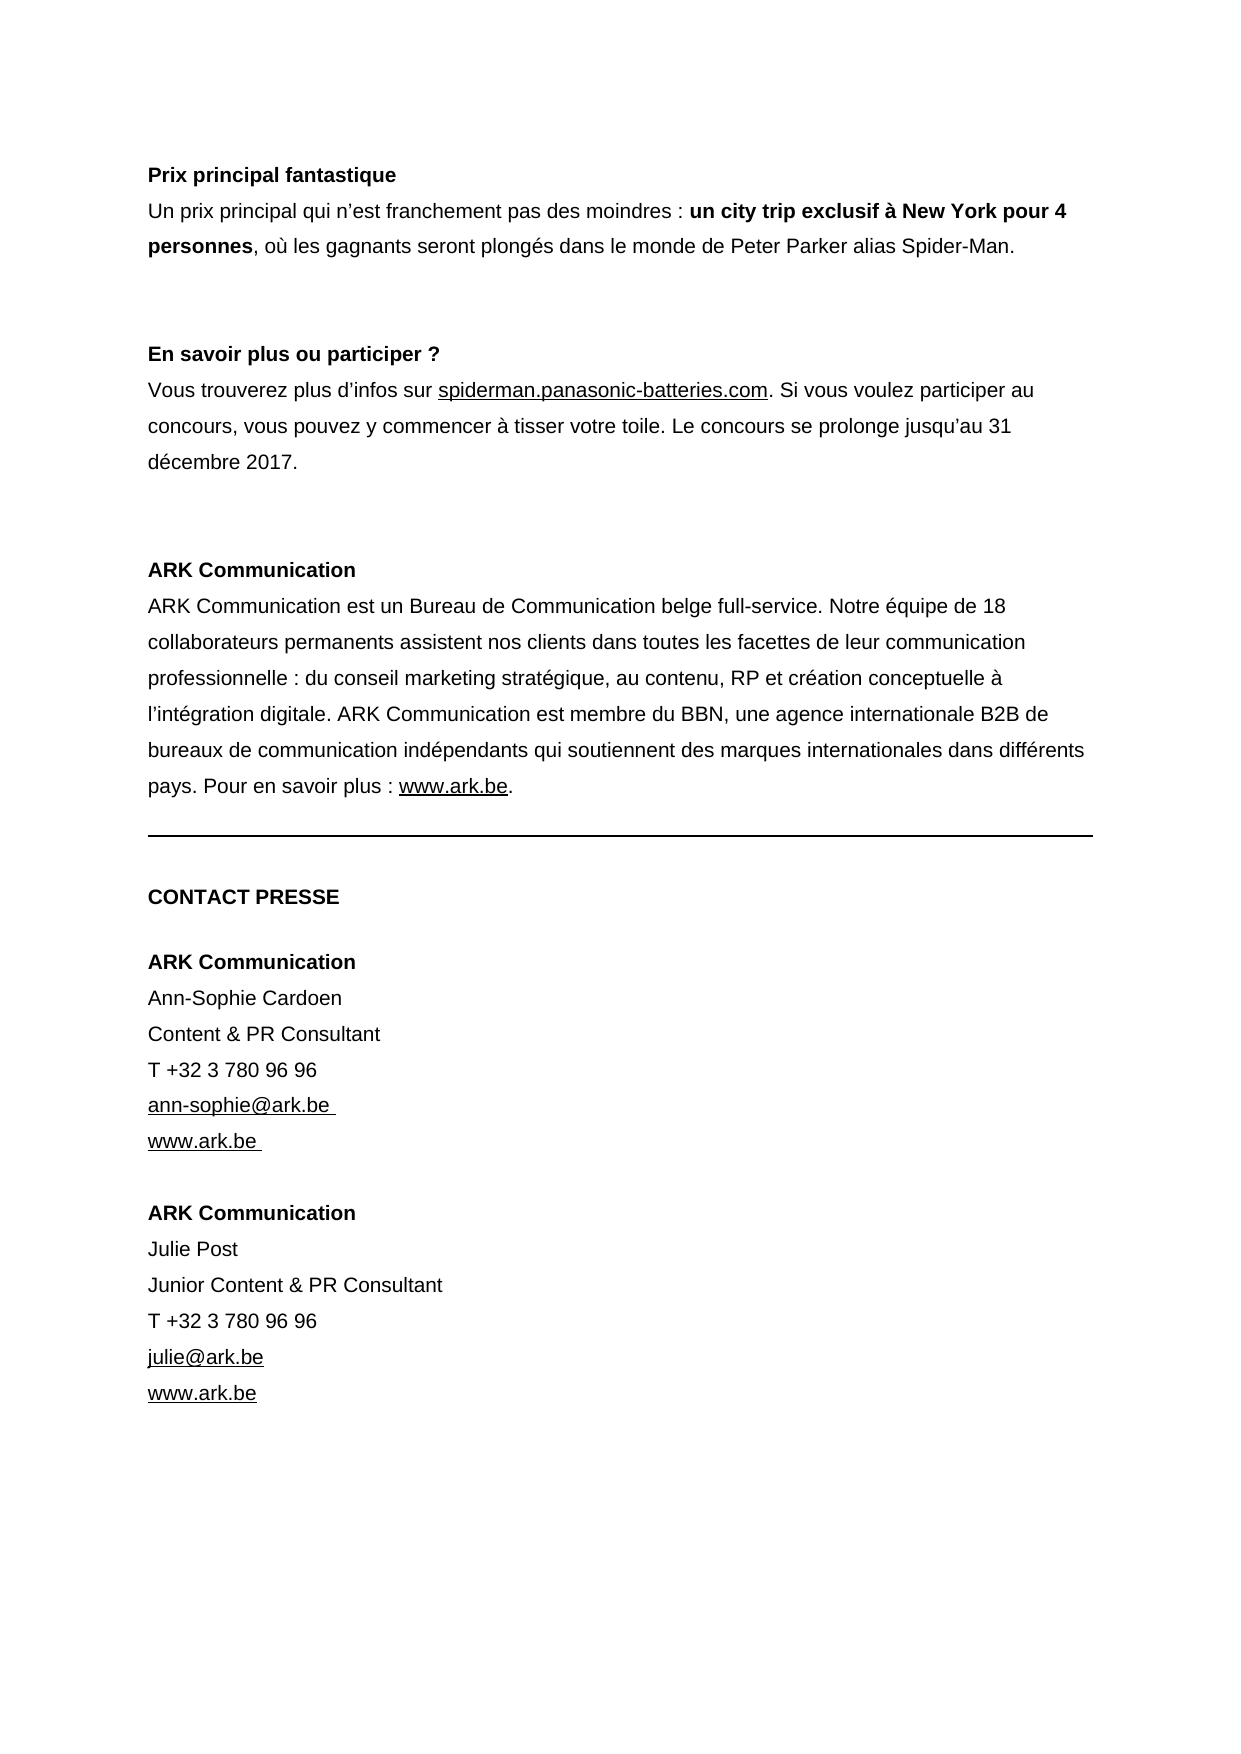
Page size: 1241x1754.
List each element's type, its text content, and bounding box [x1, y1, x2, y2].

text julie@ark.be [148, 1345, 583, 1369]
text Content & PR Consultant [148, 1021, 583, 1045]
text ARK Communication [148, 558, 1093, 582]
text www.ark.be [148, 1381, 583, 1405]
text T +32 3 780 96 96 [148, 1309, 583, 1333]
text ann-sophie@ark.be [148, 1093, 583, 1117]
text Junior Content & PR Consultant [148, 1273, 583, 1297]
text Julie Post [148, 1237, 583, 1261]
text Ann-Sophie Cardoen [148, 986, 583, 1009]
text En savoir plus ou participer ? [148, 342, 1093, 366]
text Un prix principal qui n’est franchement pas des moindres : un city trip exclusif à New York pour 4 personnes, où les gagnants seront plongés dans le monde de Peter Parker alias Spider-Man. [148, 198, 1093, 258]
text Prix principal fantastique [148, 162, 1093, 186]
text T +32 3 780 96 96 [148, 1057, 583, 1081]
text CONTACT PRESSE [148, 885, 1093, 909]
text www.ark.be [148, 1129, 583, 1153]
text ARK Communication est un Bureau de Communication belge full-service. Notre équipe de 18 collaborateurs permanents assistent nos clients dans toutes les facettes de leur communication professionnelle : du conseil marketing stratégique, au contenu, RP et création conceptuelle à l’intégration digitale. ARK Communication est membre du BBN, une agence internationale B2B de bureaux de communication indépendants qui soutiennent des marques internationales dans différents pays. Pour en savoir plus : www.ark.be. [148, 594, 1093, 797]
text ARK Communication [148, 949, 583, 973]
text ARK Communication [148, 1201, 583, 1225]
text Vous trouverez plus d’infos sur spiderman.panasonic-batteries.com. Si vous voulez participer au concours, vous pouvez y commencer à tisser votre toile. Le concours se prolonge jusqu’au 31 décembre 2017. [148, 378, 1093, 474]
